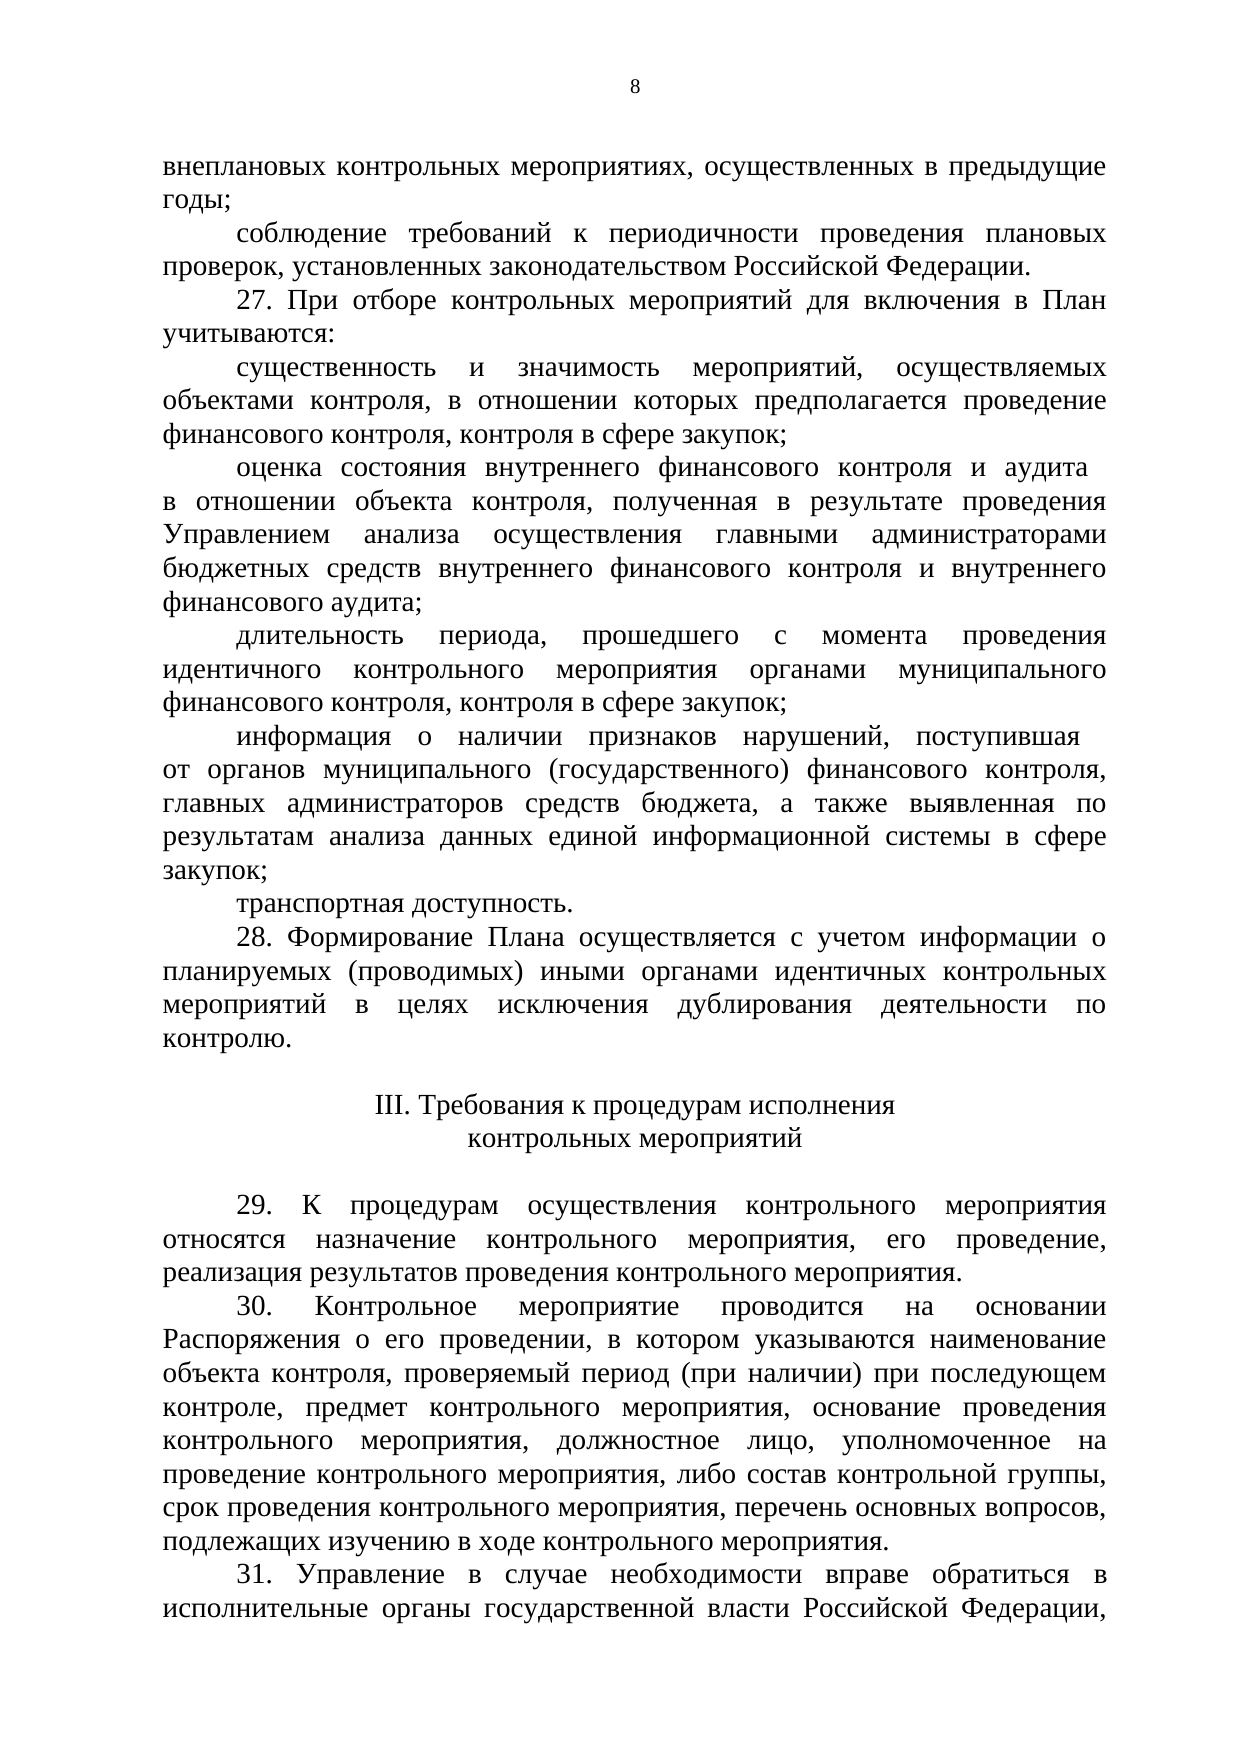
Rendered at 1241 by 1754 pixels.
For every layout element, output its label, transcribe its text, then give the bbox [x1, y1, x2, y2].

text 28. Формирование Плана осуществляется с учетом информации о планируемых (проводимых) иными органами идентичных контрольных мероприятий в целях исключения дублирования деятельности по контролю. [162, 919, 1107, 1053]
text 27. При отборе контрольных мероприятий для включения в План учитываются: [162, 282, 1107, 349]
text III. Требования к процедурам исполнения [162, 1087, 1107, 1120]
text существенность и значимость мероприятий, осуществляемых объектами контроля, в отношении которых предполагается проведение финансового контроля, контроля в сфере закупок; [162, 349, 1107, 449]
text контрольных мероприятий [162, 1120, 1107, 1154]
text соблюдение требований к периодичности проведения плановых проверок, установленных законодательством Российской Федерации. [162, 215, 1107, 282]
text 29. К процедурам осуществления контрольного мероприятия относятся назначение контрольного мероприятия, его проведение, реализация результатов проведения контрольного мероприятия. [162, 1187, 1107, 1288]
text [162, 1556, 1107, 1623]
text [162, 148, 1107, 215]
text оценка состояния внутреннего финансового контроля и аудита в отношении объекта контроля, полученная в результате проведения Управлением анализа осуществления главными администраторами бюджетных средств внутреннего финансового контроля и внутреннего финансового аудита; [162, 449, 1107, 617]
text транспортная доступность. [162, 886, 1107, 919]
text длительность периода, прошедшего с момента проведения идентичного контрольного мероприятия органами муниципального финансового контроля, контроля в сфере закупок; [162, 617, 1107, 718]
text 30. Контрольное мероприятие проводится на основании Распоряжения о его проведении, в котором указываются наименование объекта контроля, проверяемый период (при наличии) при последующем контроле, предмет контрольного мероприятия, основание проведения контрольного мероприятия, должностное лицо, уполномоченное на проведение контрольного мероприятия, либо состав контрольной группы, срок проведения контрольного мероприятия, перечень основных вопросов, подлежащих изучению в ходе контрольного мероприятия. [162, 1288, 1107, 1556]
text информация о наличии признаков нарушений, поступившая от органов муниципального (государственного) финансового контроля, главных администраторов средств бюджета, а также выявленная по результатам анализа данных единой информационной системы в сфере закупок; [162, 718, 1107, 886]
